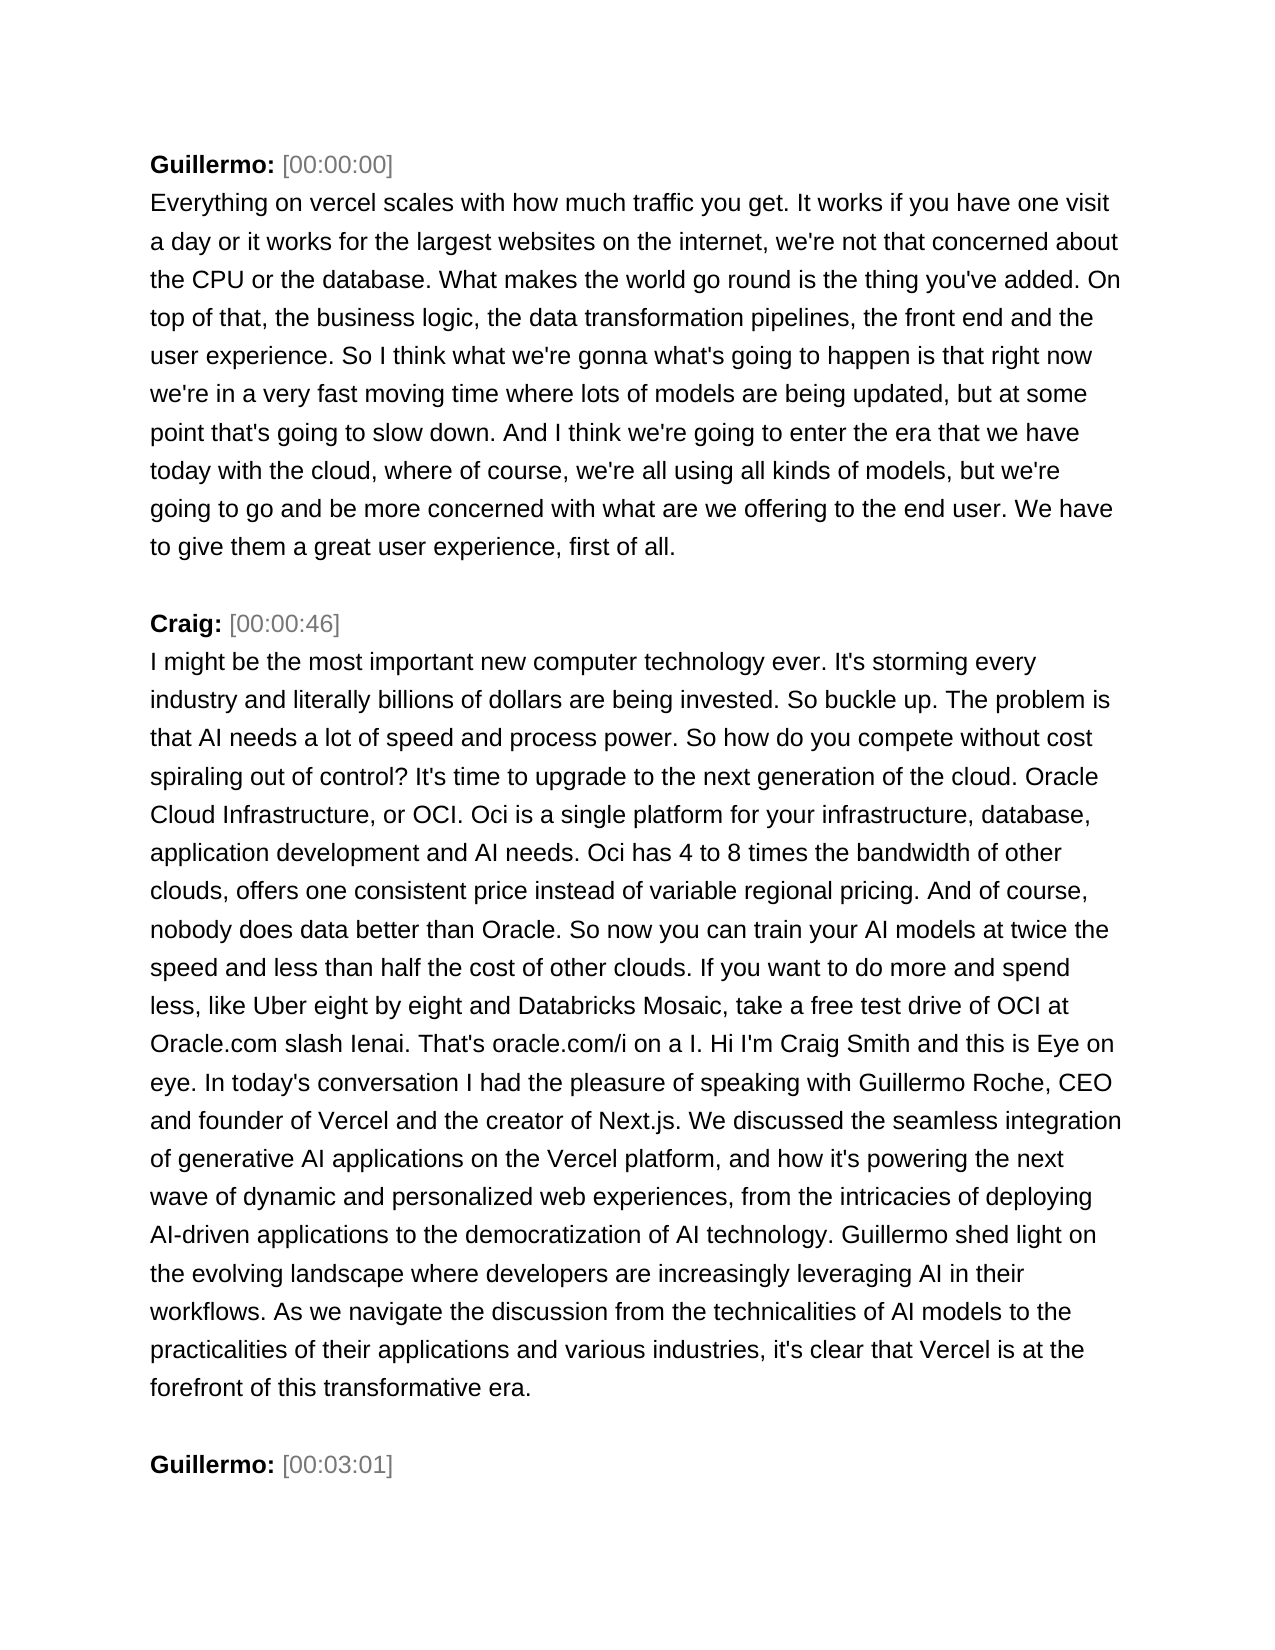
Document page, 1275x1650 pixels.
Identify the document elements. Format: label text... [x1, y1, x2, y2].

text I might be the most important new computer technology ever. It's storming every industry and literally billions of dollars are being invested. So buckle up. The problem is that AI needs a lot of speed and process power. So how do you compete without cost spiraling out of control? It's time to upgrade to the next generation of the cloud. Oracle Cloud Infrastructure, or OCI. Oci is a single platform for your infrastructure, database, application development and AI needs. Oci has 4 to 8 times the bandwidth of other clouds, offers one consistent price instead of variable regional pricing. And of course, nobody does data better than Oracle. So now you can train your AI models at twice the speed and less than half the cost of other clouds. If you want to do more and spend less, like Uber eight by eight and Databricks Mosaic, take a free test drive of OCI at Oracle.com slash Ienai. That's oracle.com/i on a I. Hi I'm Craig Smith and this is Eye on eye. In today's conversation I had the pleasure of speaking with Guillermo Roche, CEO and founder of Vercel and the creator of Next.js. We discussed the seamless integration of generative AI applications on the Vercel platform, and how it's powering the next wave of dynamic and personalized web experiences, from the intricacies of deploying AI-driven applications to the democratization of AI technology. Guillermo shed light on the evolving landscape where developers are increasingly leveraging AI in their workflows. As we navigate the discussion from the technicalities of AI models to the practicalities of their applications and various industries, it's clear that Vercel is at the forefront of this transformative era. [150, 647, 1125, 1402]
text Guillermo: [00:03:01] [150, 1450, 1125, 1478]
text Guillermo: [00:00:00] [150, 150, 1125, 179]
text Everything on vercel scales with how much traffic you get. It works if you have one visit a day or it works for the largest websites on the internet, we're not that concerned about the CPU or the database. What makes the world go round is the thing you've added. On top of that, the business logic, the data transformation pipelines, the front end and the user experience. So I think what we're gonna what's going to happen is that right now we're in a very fast moving time where lots of models are being updated, but at some point that's going to slow down. And I think we're going to enter the era that we have today with the cloud, where of course, we're all using all kinds of models, but we're going to go and be more concerned with what are we offering to the end user. We have to give them a great user experience, first of all. [150, 188, 1125, 561]
text Craig: [00:00:46] [150, 609, 1125, 637]
